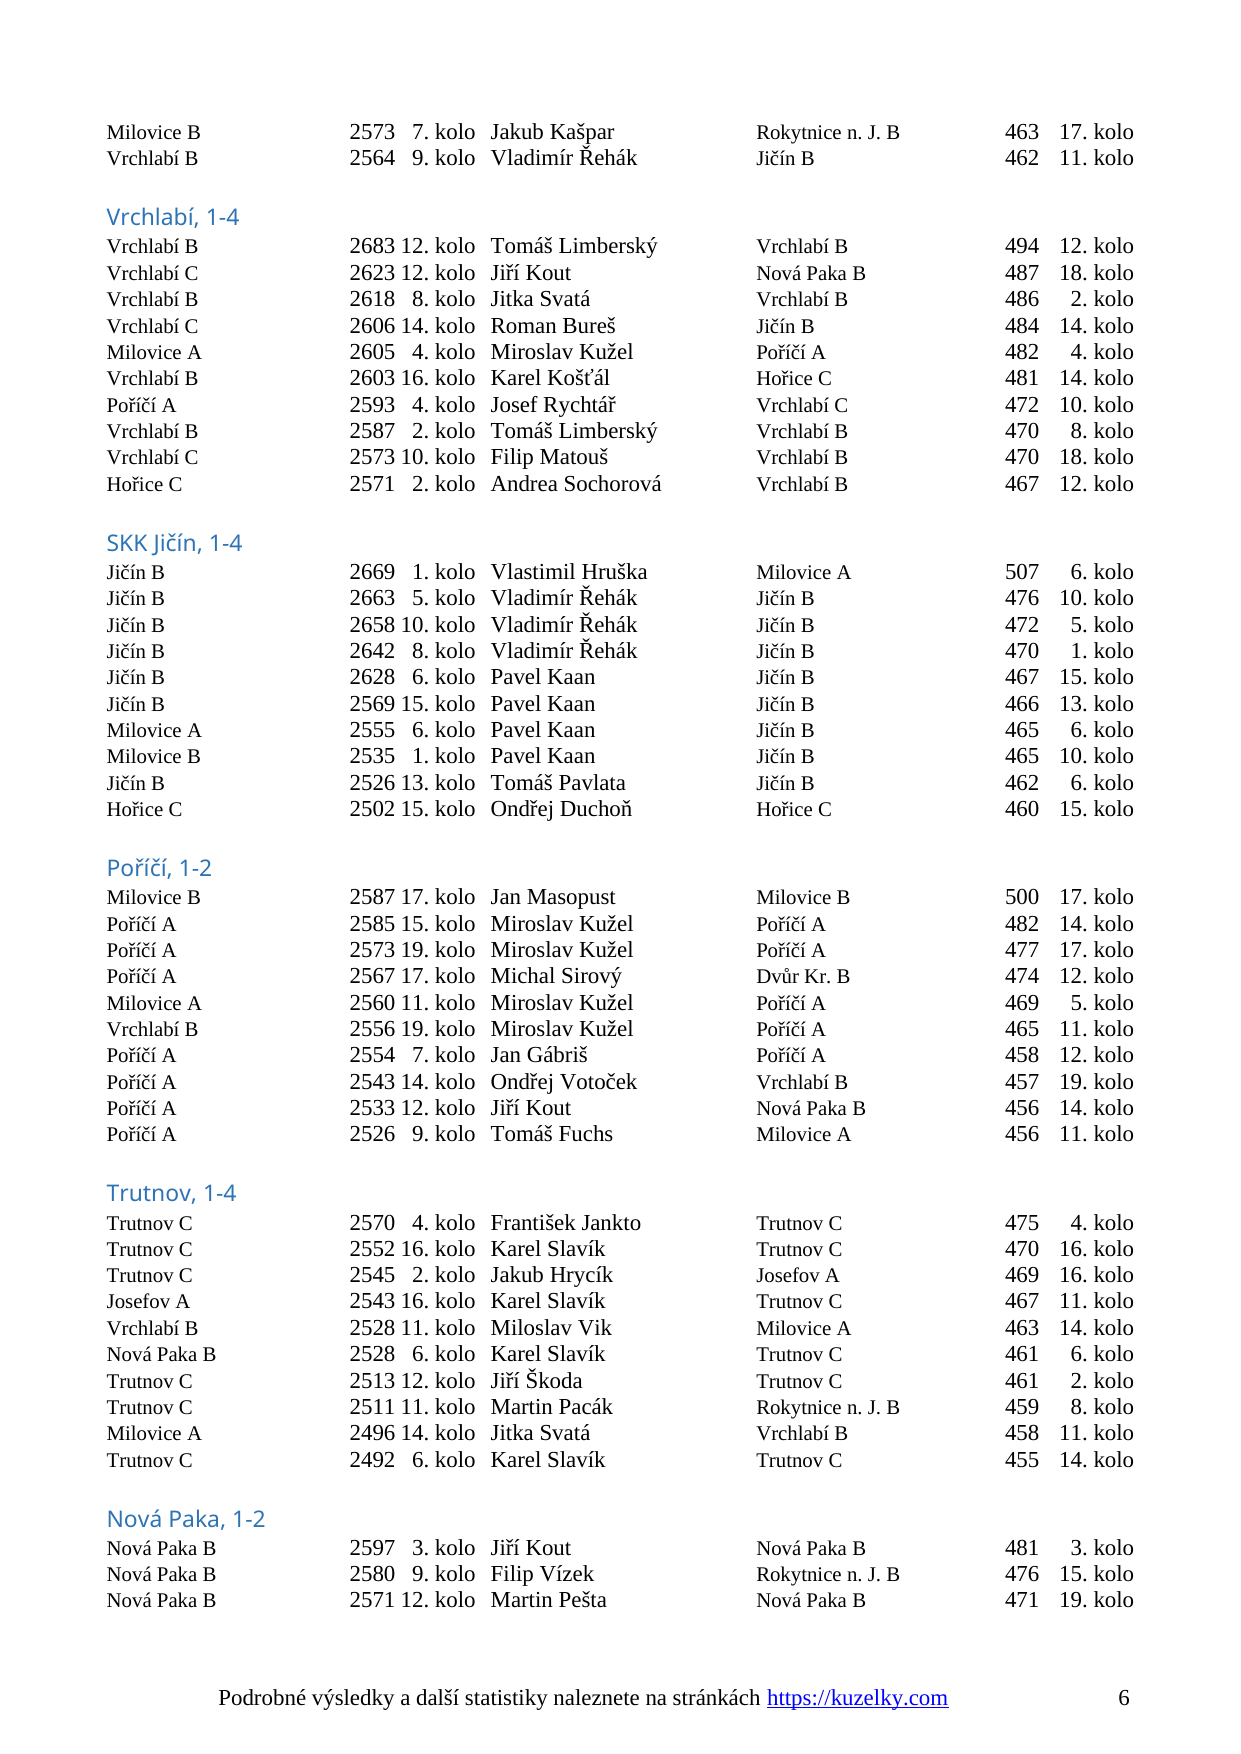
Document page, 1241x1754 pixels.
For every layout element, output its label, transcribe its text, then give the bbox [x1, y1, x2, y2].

text Poříčí A 2593 4. kolo Josef Rychtář Vrchlabí C 472 10. kolo [106, 391, 1134, 417]
text Jičín B 2663 5. kolo Vladimír Řehák Jičín B 476 10. kolo [106, 584, 1134, 611]
text Jičín B 2628 6. kolo Pavel Kaan Jičín B 467 15. kolo [106, 663, 1134, 690]
text Poříčí A 2543 14. kolo Ondřej Votoček Vrchlabí B 457 19. kolo [106, 1068, 1134, 1094]
subtitle Vrchlabí, 1-4 [106, 201, 1134, 233]
text Vrchlabí B 2587 2. kolo Tomáš Limberský Vrchlabí B 470 8. kolo [106, 417, 1134, 443]
text Jičín B 2569 15. kolo Pavel Kaan Jičín B 466 13. kolo [106, 690, 1134, 716]
text Nová Paka B 2528 6. kolo Karel Slavík Trutnov C 461 6. kolo [106, 1340, 1134, 1367]
text Trutnov C 2552 16. kolo Karel Slavík Trutnov C 470 16. kolo [106, 1235, 1134, 1261]
text Nová Paka B 2571 12. kolo Martin Pešta Nová Paka B 471 19. kolo [106, 1587, 1134, 1613]
text Josefov A 2543 16. kolo Karel Slavík Trutnov C 467 11. kolo [106, 1288, 1134, 1314]
text Vrchlabí C 2606 14. kolo Roman Bureš Jičín B 484 14. kolo [106, 312, 1134, 338]
text Jičín B 2669 1. kolo Vlastimil Hruška Milovice A 507 6. kolo [106, 558, 1134, 584]
text Vrchlabí B 2618 8. kolo Jitka Svatá Vrchlabí B 486 2. kolo [106, 285, 1134, 312]
subtitle Trutnov, 1-4 [106, 1177, 1134, 1208]
text Jičín B 2658 10. kolo Vladimír Řehák Jičín B 472 5. kolo [106, 611, 1134, 637]
text Poříčí A 2585 15. kolo Miroslav Kužel Poříčí A 482 14. kolo [106, 909, 1134, 936]
text Vrchlabí B 2683 12. kolo Tomáš Limberský Vrchlabí B 494 12. kolo [106, 233, 1134, 259]
text Trutnov C 2492 6. kolo Karel Slavík Trutnov C 455 14. kolo [106, 1446, 1134, 1472]
subtitle Nová Paka, 1-2 [106, 1503, 1134, 1534]
text Poříčí A 2554 7. kolo Jan Gábriš Poříčí A 458 12. kolo [106, 1041, 1134, 1068]
text Poříčí A 2573 19. kolo Miroslav Kužel Poříčí A 477 17. kolo [106, 936, 1134, 962]
text Milovice B 2587 17. kolo Jan Masopust Milovice B 500 17. kolo [106, 883, 1134, 909]
text Trutnov C 2570 4. kolo František Jankto Trutnov C 475 4. kolo [106, 1208, 1134, 1235]
text Milovice B 2573 7. kolo Jakub Kašpar Rokytnice n. J. B 463 17. kolo [106, 118, 1134, 144]
text Vrchlabí B 2564 9. kolo Vladimír Řehák Jičín B 462 11. kolo [106, 144, 1134, 171]
text Nová Paka B 2597 3. kolo Jiří Kout Nová Paka B 481 3. kolo [106, 1534, 1134, 1560]
text Milovice A 2560 11. kolo Miroslav Kužel Poříčí A 469 5. kolo [106, 989, 1134, 1015]
text Trutnov C 2545 2. kolo Jakub Hrycík Josefov A 469 16. kolo [106, 1261, 1134, 1288]
text Vrchlabí C 2623 12. kolo Jiří Kout Nová Paka B 487 18. kolo [106, 259, 1134, 285]
text Poříčí A 2526 9. kolo Tomáš Fuchs Milovice A 456 11. kolo [106, 1120, 1134, 1147]
text Poříčí A 2567 17. kolo Michal Sirový Dvůr Kr. B 474 12. kolo [106, 962, 1134, 989]
text Vrchlabí C 2573 10. kolo Filip Matouš Vrchlabí B 470 18. kolo [106, 443, 1134, 470]
text Jičín B 2642 8. kolo Vladimír Řehák Jičín B 470 1. kolo [106, 637, 1134, 663]
text Nová Paka B 2580 9. kolo Filip Vízek Rokytnice n. J. B 476 15. kolo [106, 1560, 1134, 1587]
text Milovice A 2555 6. kolo Pavel Kaan Jičín B 465 6. kolo [106, 716, 1134, 742]
subtitle SKK Jičín, 1-4 [106, 527, 1134, 558]
text Vrchlabí B 2528 11. kolo Miloslav Vik Milovice A 463 14. kolo [106, 1314, 1134, 1340]
text Vrchlabí B 2603 16. kolo Karel Košťál Hořice C 481 14. kolo [106, 364, 1134, 391]
text Trutnov C 2511 11. kolo Martin Pacák Rokytnice n. J. B 459 8. kolo [106, 1393, 1134, 1419]
text Jičín B 2526 13. kolo Tomáš Pavlata Jičín B 462 6. kolo [106, 769, 1134, 795]
text Hořice C 2571 2. kolo Andrea Sochorová Vrchlabí B 467 12. kolo [106, 470, 1134, 496]
text Poříčí A 2533 12. kolo Jiří Kout Nová Paka B 456 14. kolo [106, 1094, 1134, 1120]
text Milovice A 2605 4. kolo Miroslav Kužel Poříčí A 482 4. kolo [106, 338, 1134, 364]
text Milovice A 2496 14. kolo Jitka Svatá Vrchlabí B 458 11. kolo [106, 1419, 1134, 1446]
text Hořice C 2502 15. kolo Ondřej Duchoň Hořice C 460 15. kolo [106, 795, 1134, 821]
subtitle Poříčí, 1-2 [106, 852, 1134, 883]
text Vrchlabí B 2556 19. kolo Miroslav Kužel Poříčí A 465 11. kolo [106, 1015, 1134, 1041]
text Trutnov C 2513 12. kolo Jiří Škoda Trutnov C 461 2. kolo [106, 1367, 1134, 1393]
text Milovice B 2535 1. kolo Pavel Kaan Jičín B 465 10. kolo [106, 742, 1134, 769]
